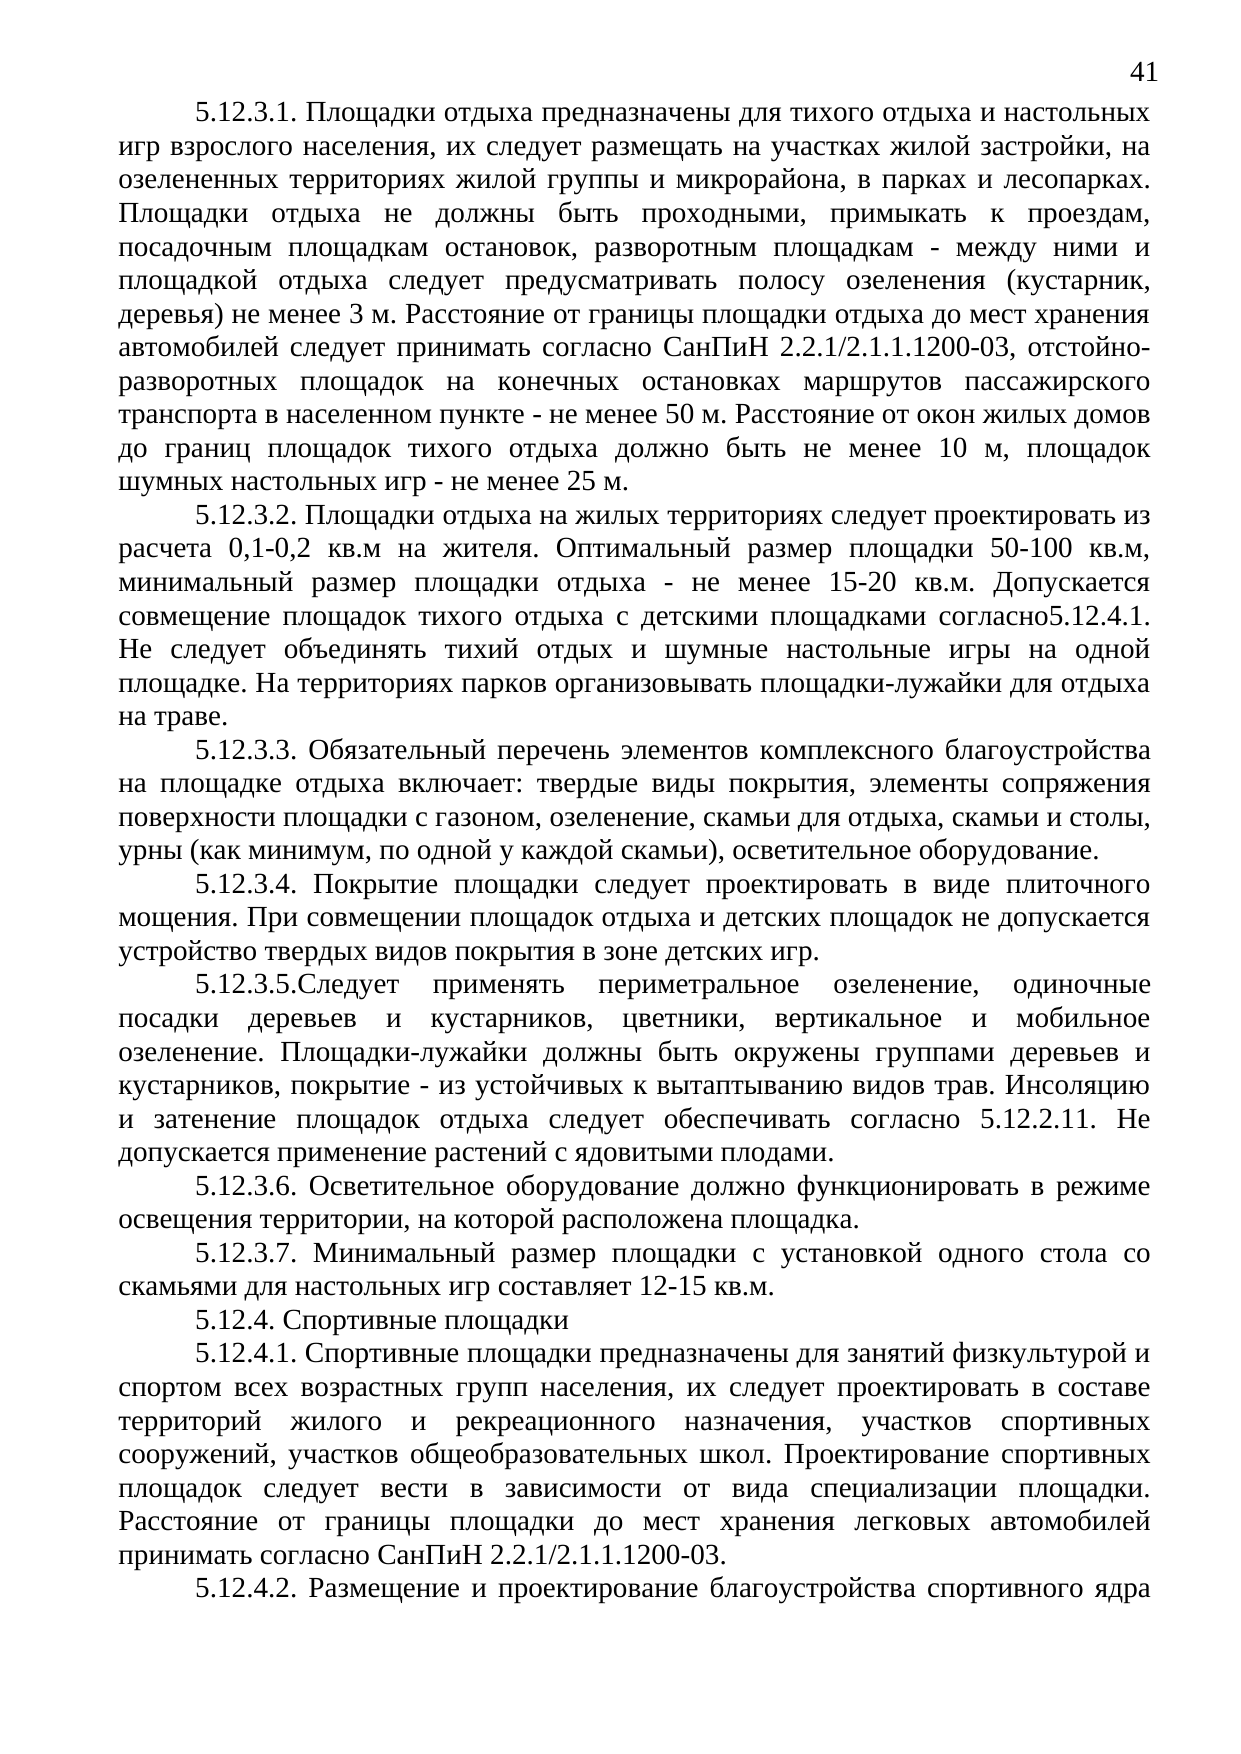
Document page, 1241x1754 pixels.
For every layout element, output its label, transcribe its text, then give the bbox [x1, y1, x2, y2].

text 5.12.4.1. Спортивные площадки предназначены для занятий физкультурой и спортом всех возрастных групп населения, их следует проектировать в составе территорий жилого и рекреационного назначения, участков спортивных сооружений, участков общеобразовательных школ. Проектирование спортивных площадок следует вести в зависимости от вида специализации площадки. Расстояние от границы площадки до мест хранения легковых автомобилей принимать согласно СанПиН 2.2.1/2.1.1.1200-03. [118, 1336, 1152, 1570]
text 5.12.3.7. Минимальный размер площадки с установкой одного стола со скамьями для настольных игр составляет 12-15 кв.м. [118, 1235, 1152, 1302]
text 5.12.3.1. Площадки отдыха предназначены для тихого отдыха и настольных игр взрослого населения, их следует размещать на участках жилой застройки, на озелененных территориях жилой группы и микрорайона, в парках и лесопарках. Площадки отдыха не должны быть проходными, примыкать к проездам, посадочным площадкам остановок, разворотным площадкам - между ними и площадкой отдыха следует предусматривать полосу озеленения (кустарник, деревья) не менее . Расстояние от границы площадки отдыха до мест хранения автомобилей следует принимать согласно СанПиН 2.2.1/2.1.1.1200-03, отстойно-разворотных площадок на конечных остановках маршрутов пассажирского транспорта в населенном пункте - не менее . Расстояние от окон жилых домов до границ площадок тихого отдыха должно быть не менее , площадок шумных настольных игр - не менее . [118, 94, 1152, 497]
text 5.12.3.2. Площадки отдыха на жилых территориях следует проектировать из расчета 0,1-0,2 кв.м на жителя. Оптимальный размер площадки 50-100 кв.м, минимальный размер площадки отдыха - не менее 15-20 кв.м. Допускается совмещение площадок тихого отдыха с детскими площадками согласно5.12.4.1. Не следует объединять тихий отдых и шумные настольные игры на одной площадке. На территориях парков организовывать площадки-лужайки для отдыха на траве. [118, 497, 1152, 732]
text 5.12.3.6. Осветительное оборудование должно функционировать в режиме освещения территории, на которой расположена площадка. [118, 1168, 1152, 1235]
text 5.12.3.5.Следует применять периметральное озеленение, одиночные посадки деревьев и кустарников, цветники, вертикальное и мобильное озеленение. Площадки-лужайки должны быть окружены группами деревьев и кустарников, покрытие - из устойчивых к вытаптыванию видов трав. Инсоляцию и затенение площадок отдыха следует обеспечивать согласно 5.12.2.11. Не допускается применение растений с ядовитыми плодами. [118, 967, 1152, 1168]
text 5.12.4. Спортивные площадки [118, 1302, 1152, 1336]
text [118, 1570, 1152, 1604]
text 5.12.3.4. Покрытие площадки следует проектировать в виде плиточного мощения. При совмещении площадок отдыха и детских площадок не допускается устройство твердых видов покрытия в зоне детских игр. [118, 866, 1152, 967]
text 5.12.3.3. Обязательный перечень элементов комплексного благоустройства на площадке отдыха включает: твердые виды покрытия, элементы сопряжения поверхности площадки с газоном, озеленение, скамьи для отдыха, скамьи и столы, урны (как минимум, по одной у каждой скамьи), осветительное оборудование. [118, 732, 1152, 866]
